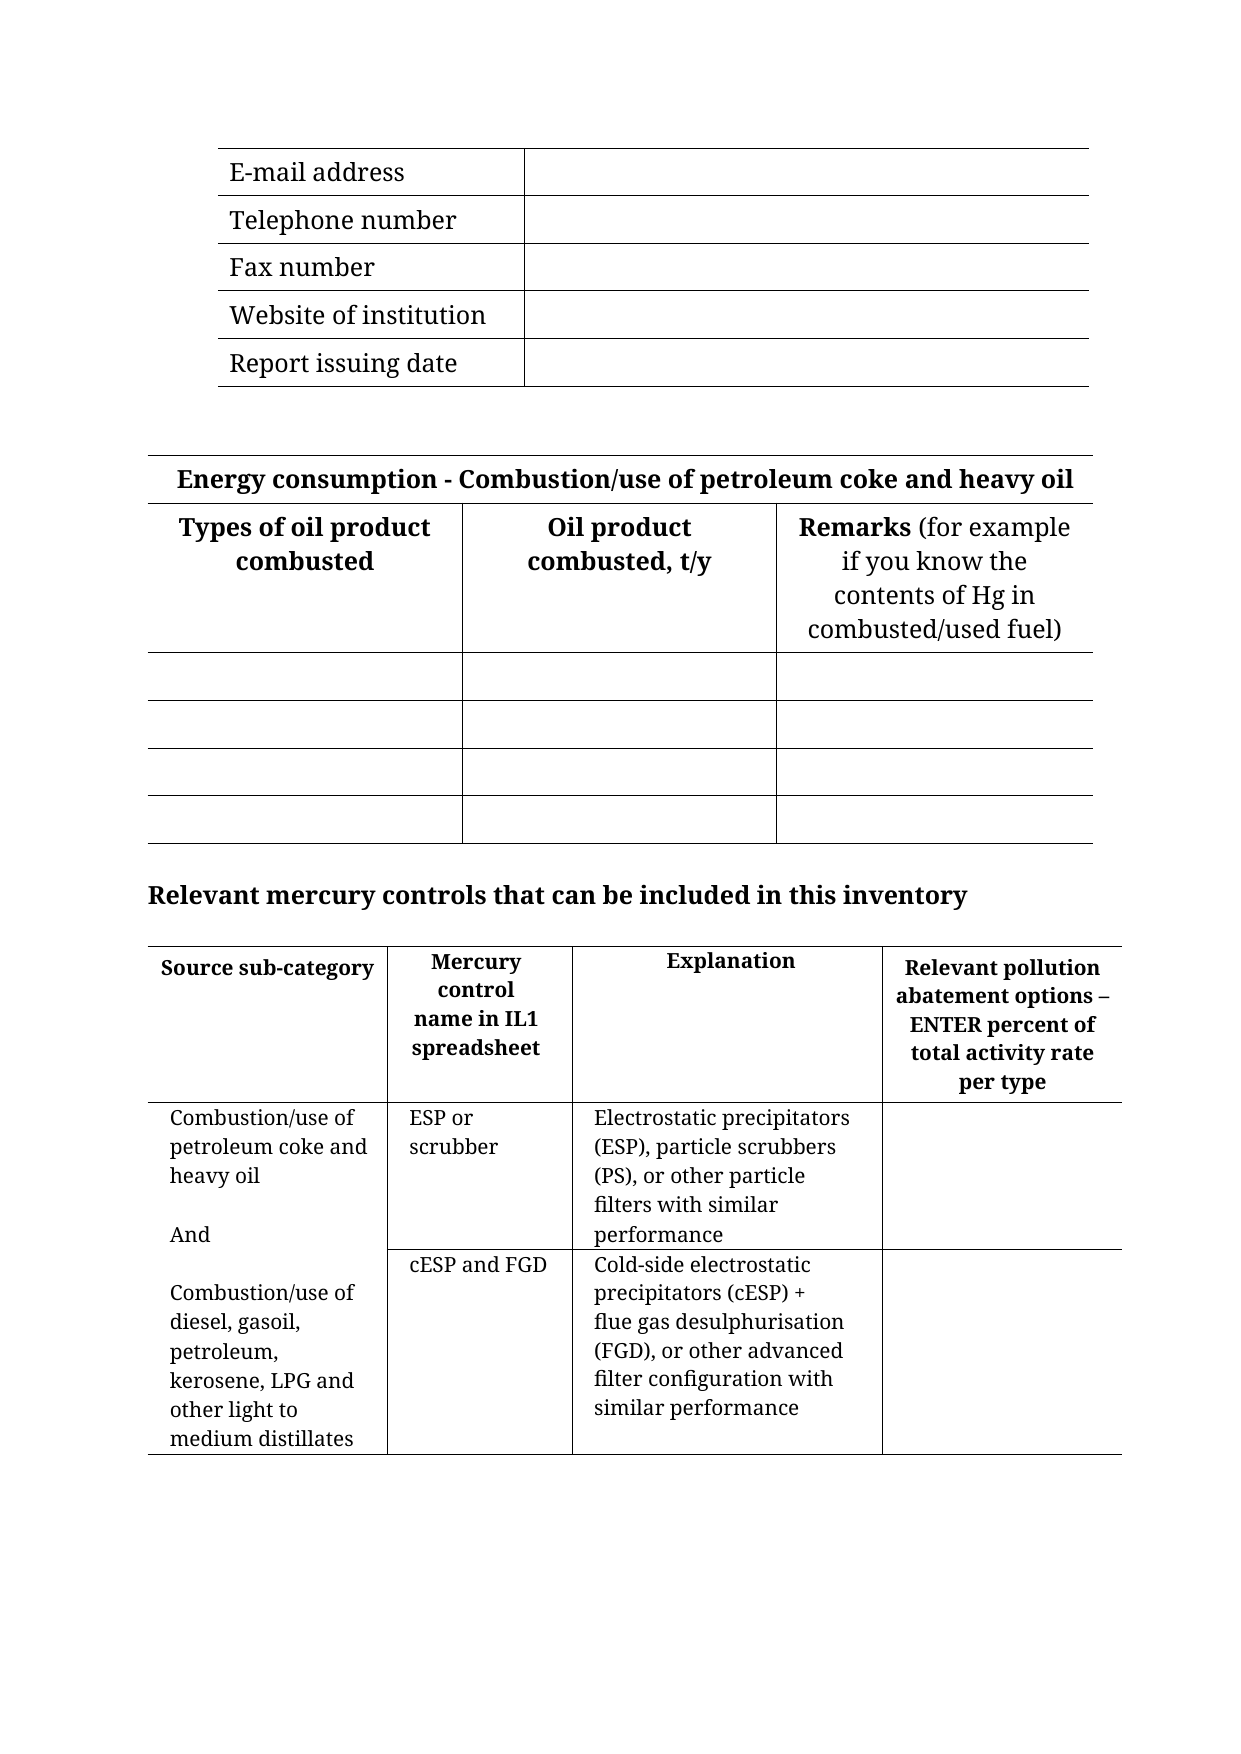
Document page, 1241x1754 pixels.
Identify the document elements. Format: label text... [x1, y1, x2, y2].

table_cell Cold-side electrostatic precipitators (cESP) + flue gas desulphurisation (FGD), or other advanced filter configuration with similar performance [573, 1250, 882, 1454]
table_cell [777, 701, 1093, 747]
table_cell Oil product combusted, t/y [463, 504, 776, 652]
table_cell cESP and FGD [388, 1250, 572, 1454]
table_header Source sub-category [148, 947, 387, 1102]
table_cell ESP or scrubber [388, 1103, 572, 1249]
table_header Explanation [573, 947, 882, 1102]
table_cell [148, 796, 462, 843]
table_cell [148, 653, 462, 700]
table_cell Telephone number [218, 196, 524, 243]
table_cell [525, 291, 1089, 338]
table_cell [525, 149, 1089, 195]
table_cell Combustion/use of petroleum coke and heavy oil And Combustion/use of diesel, gasoil, petroleum, kerosene, LPG and other light to medium distillates [148, 1103, 387, 1454]
table_cell [148, 749, 462, 795]
table_header Mercury control name in IL1 spreadsheet [388, 947, 572, 1102]
table_header Energy consumption - Combustion/use of petroleum coke and heavy oil [148, 456, 1093, 502]
table_cell Types of oil product combusted [148, 504, 462, 652]
table_cell Website of institution [218, 291, 524, 338]
table_cell Electrostatic precipitators (ESP), particle scrubbers (PS), or other particle filters with similar performance [573, 1103, 882, 1249]
table_cell [777, 796, 1093, 843]
table_cell Report issuing date [218, 339, 524, 386]
table_cell [525, 339, 1089, 386]
text Relevant mercury controls that can be included in this inventory [148, 878, 1093, 912]
table_cell [777, 653, 1093, 700]
table_cell [525, 244, 1089, 290]
table_cell [777, 749, 1093, 795]
table_cell [463, 701, 776, 747]
table_cell Fax number [218, 244, 524, 290]
table_cell [525, 196, 1089, 243]
table_header Relevant pollution abatement options – ENTER percent of total activity rate per type [883, 947, 1122, 1102]
table_cell [148, 701, 462, 747]
table_cell E-mail address [218, 149, 524, 195]
table_cell [883, 1250, 1122, 1454]
table_cell [883, 1103, 1122, 1249]
table_cell Remarks (for example if you know the contents of Hg in combusted/used fuel) [777, 504, 1093, 652]
table_cell [463, 749, 776, 795]
table_cell [463, 796, 776, 843]
table_cell [463, 653, 776, 700]
